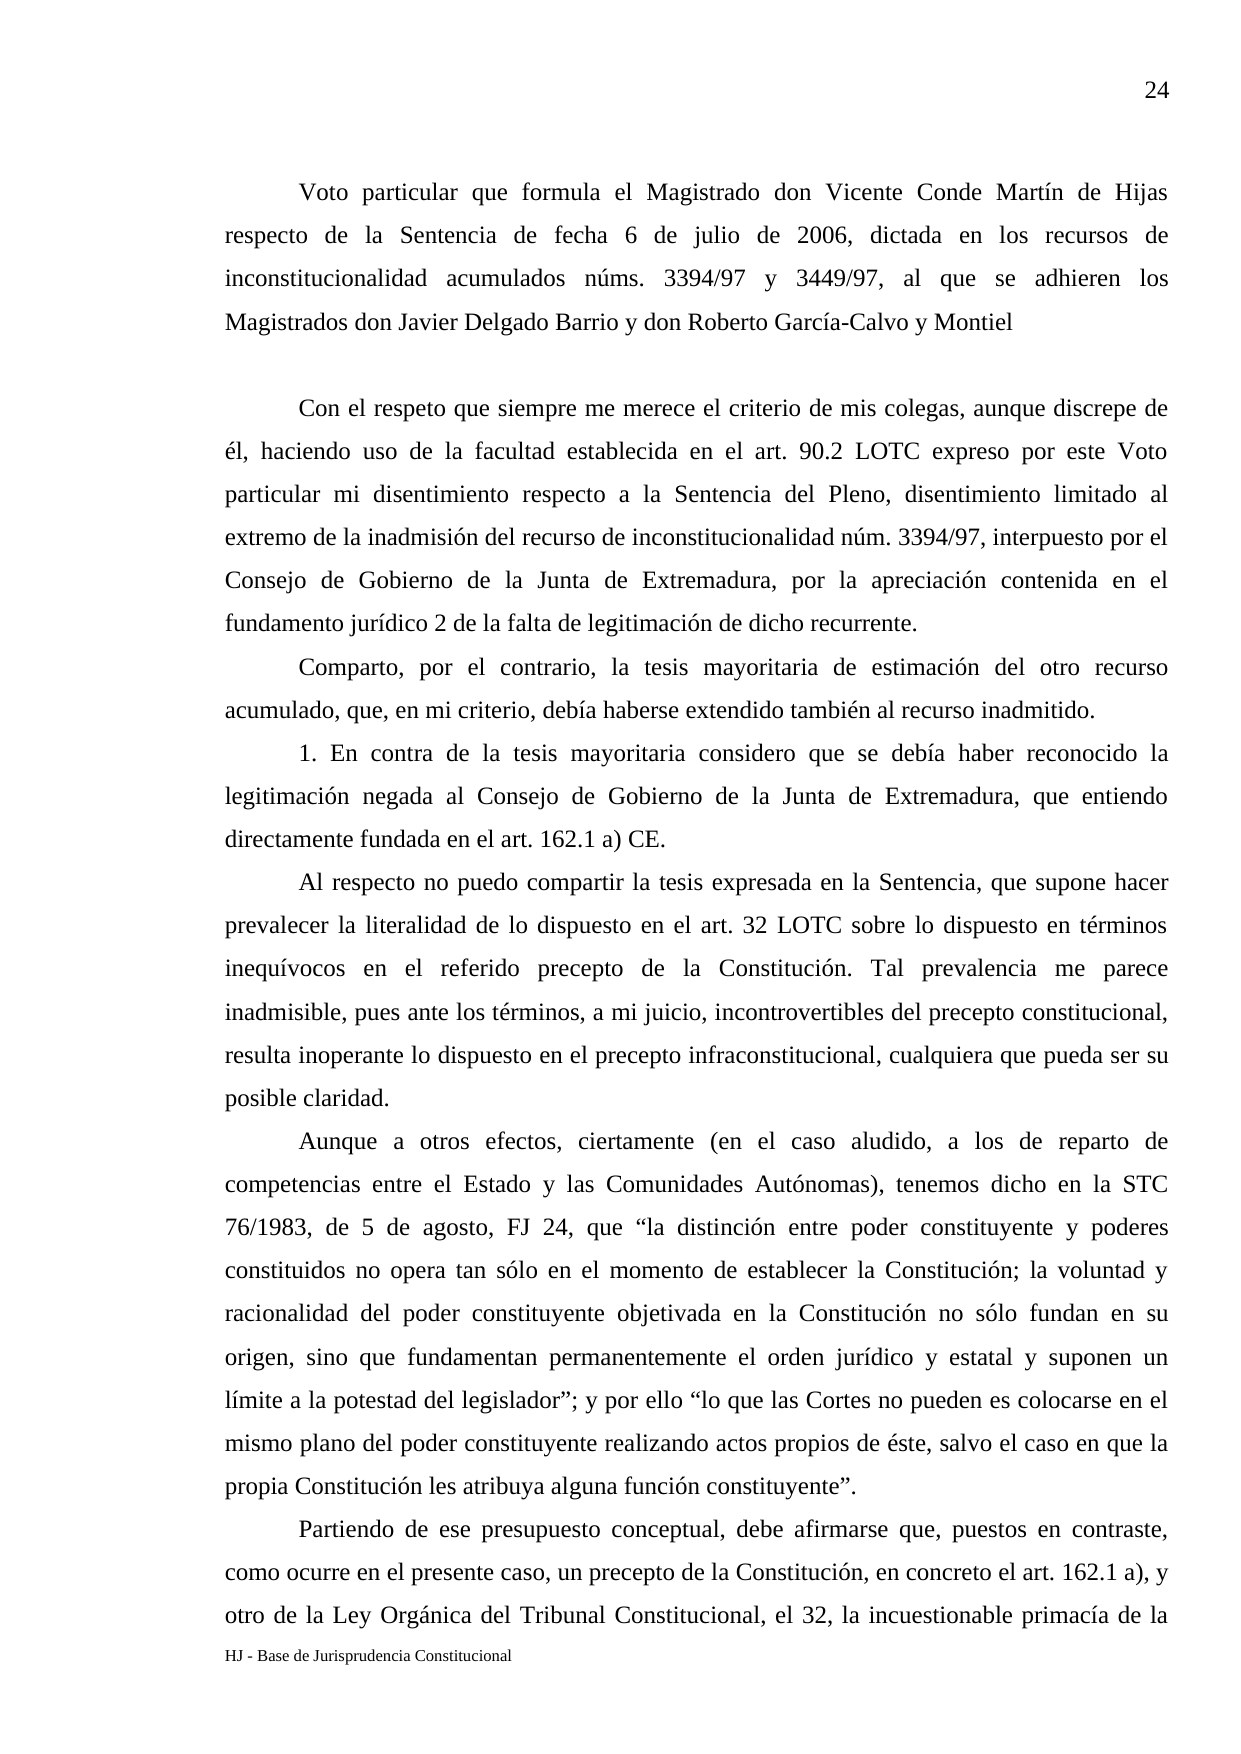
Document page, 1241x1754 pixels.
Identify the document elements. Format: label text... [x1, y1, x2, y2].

text Aunque a otros efectos, ciertamente (en el caso aludido, a los de reparto de competencias entre el Estado y las Comunidades Autónomas), tenemos dicho en la STC 76/1983, de 5 de agosto, FJ 24, que “la distinción entre poder constituyente y poderes constituidos no opera tan sólo en el momento de establecer la Constitución; la voluntad y racionalidad del poder constituyente objetivada en la Constitución no sólo fundan en su origen, sino que fundamentan permanentemente el orden jurídico y estatal y suponen un límite a la potestad del legislador”; y por ello “lo que las Cortes no pueden es colocarse en el mismo plano del poder constituyente realizando actos propios de éste, salvo el caso en que la propia Constitución les atribuya alguna función constituyente”. [224, 1126, 1169, 1500]
text Voto particular que formula el Magistrado don Vicente Conde Martín de Hijas respecto de la Sentencia de fecha 6 de julio de 2006, dictada en los recursos de inconstitucionalidad acumulados núms. 3394/97 y 3449/97, al que se adhieren los Magistrados don Javier Delgado Barrio y don Roberto García-Calvo y Montiel [224, 177, 1169, 335]
text Comparto, por el contrario, la tesis mayoritaria de estimación del otro recurso acumulado, que, en mi criterio, debía haberse extendido también al recurso inadmitido. [224, 652, 1169, 723]
text Con el respeto que siempre me merece el criterio de mis colegas, aunque discrepe de él, haciendo uso de la facultad establecida en el art. 90.2 LOTC expreso por este Voto particular mi disentimiento respecto a la Sentencia del Pleno, disentimiento limitado al extremo de la inadmisión del recurso de inconstitucionalidad núm. 3394/97, interpuesto por el Consejo de Gobierno de la Junta de Extremadura, por la apreciación contenida en el fundamento jurídico 2 de la falta de legitimación de dicho recurrente. [224, 393, 1169, 637]
text Al respecto no puedo compartir la tesis expresada en la Sentencia, que supone hacer prevalecer la literalidad de lo dispuesto en el art. 32 LOTC sobre lo dispuesto en términos inequívocos en el referido precepto de la Constitución. Tal prevalencia me parece inadmisible, pues ante los términos, a mi juicio, incontrovertibles del precepto constitucional, resulta inoperante lo dispuesto en el precepto infraconstitucional, cualquiera que pueda ser su posible claridad. [224, 867, 1169, 1112]
text 1. En contra de la tesis mayoritaria considero que se debía haber reconocido la legitimación negada al Consejo de Gobierno de la Junta de Extremadura, que entiendo directamente fundada en el art. 162.1 a) CE. [224, 738, 1169, 853]
